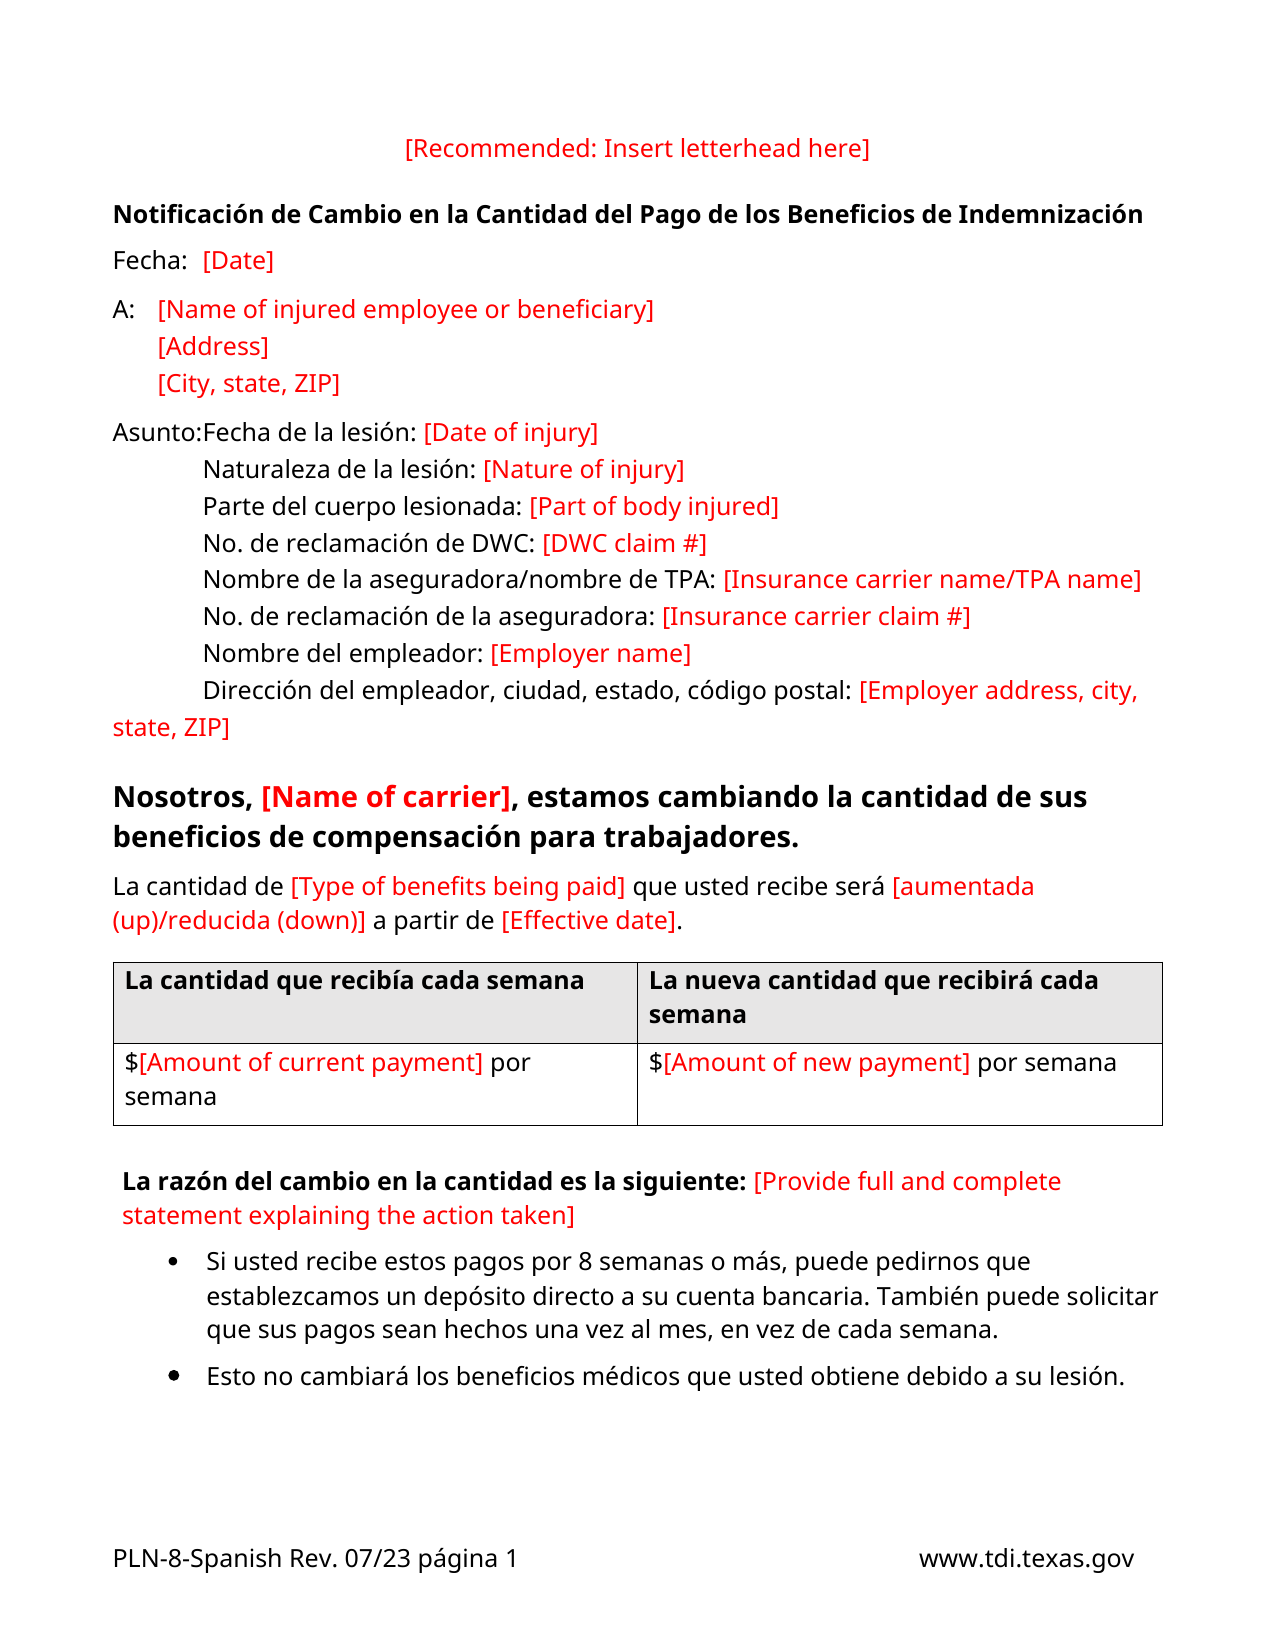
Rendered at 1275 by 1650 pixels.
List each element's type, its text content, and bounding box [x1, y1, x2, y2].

text La razón del cambio en la cantidad es la siguiente: [Provide full and complete statement explaining the action taken] [122, 1163, 1162, 1232]
text Notificación de Cambio en la Cantidad del Pago de los Beneficios de Indemnización [112, 196, 1162, 230]
text La cantidad de [Type of benefits being paid] que usted recibe será [aumentada (up)/reducida (down)] a partir de [Effective date]. [112, 868, 1162, 937]
table_cell $[Amount of new payment] por semana [638, 1044, 1162, 1125]
text Nombre del empleador: [Employer name] [112, 636, 1162, 670]
list Esto no cambiará los beneficios médicos que usted obtiene debido a su lesión. [169, 1359, 1162, 1393]
text Fecha: [Date] [112, 243, 1162, 277]
text [City, state, ZIP] [112, 366, 1162, 400]
text Parte del cuerpo lesionada: [Part of body injured] [112, 488, 1162, 523]
text Asunto: Fecha de la lesión: [Date of injury] [112, 415, 1162, 449]
list Si usted recibe estos pagos por 8 semanas o más, puede pedirnos que establezcamos un depósito directo a su cuenta bancaria. También puede solicitar que sus pagos sean hechos una vez al mes, en vez de cada semana. [169, 1244, 1162, 1346]
table_header La nueva cantidad que recibirá cada semana [638, 963, 1162, 1043]
table_header La cantidad que recibía cada semana [114, 963, 637, 1043]
text No. de reclamación de la aseguradora: [Insurance carrier claim #] [112, 599, 1162, 633]
table_cell $[Amount of current payment] por semana [114, 1044, 637, 1125]
title [Recommended: Insert letterhead here] [112, 131, 1162, 165]
text Dirección del empleador, ciudad, estado, código postal: [Employer address, city, state, ZIP] [112, 672, 1162, 743]
text Nosotros, [Name of carrier], estamos cambiando la cantidad de sus beneficios de compensación para trabajadores. [112, 777, 1162, 856]
text Nombre de la aseguradora/nombre de TPA: [Insurance carrier name/TPA name] [112, 562, 1162, 596]
text Naturaleza de la lesión: [Nature of injury] [112, 452, 1162, 486]
text [Address] [112, 329, 1162, 363]
text A: [Name of injured employee or beneficiary] [112, 292, 1162, 326]
text No. de reclamación de DWC: [DWC claim #] [112, 525, 1162, 559]
